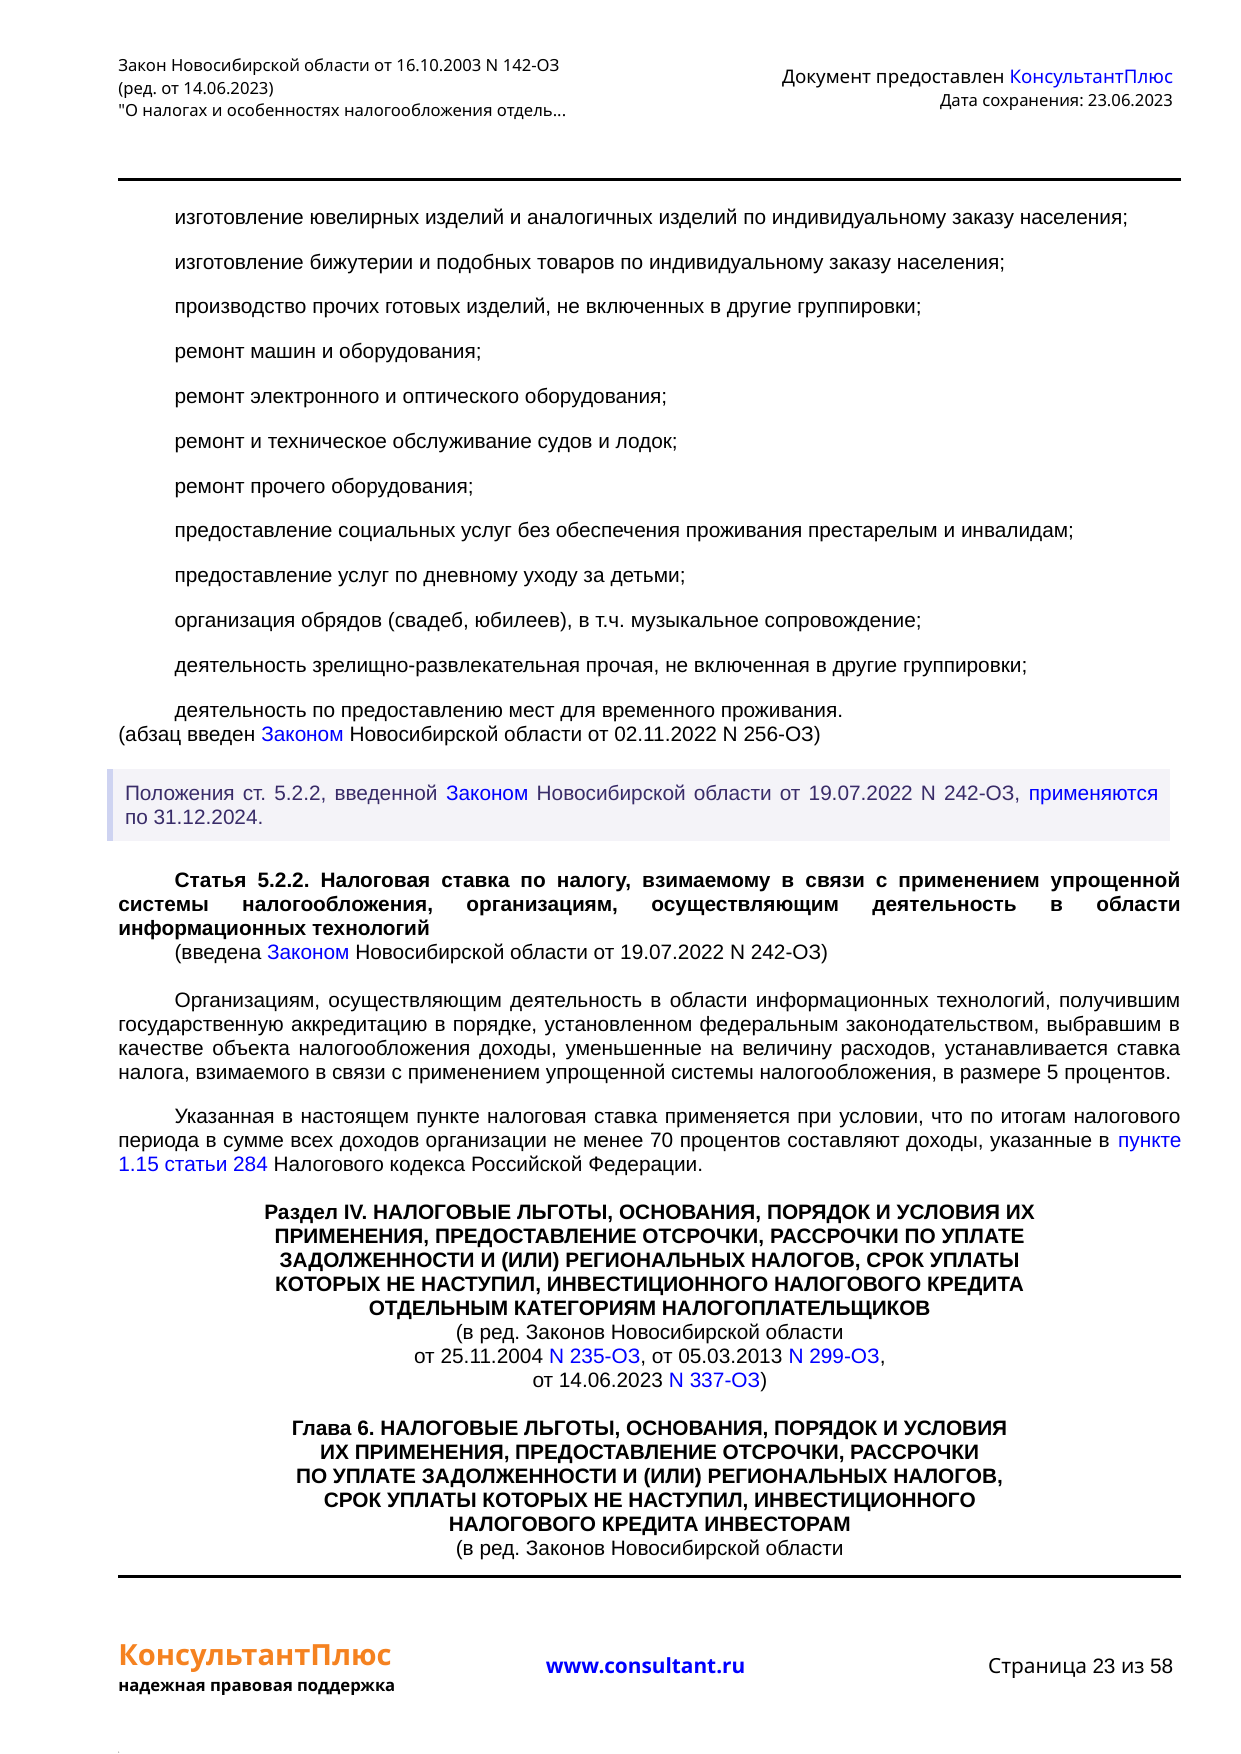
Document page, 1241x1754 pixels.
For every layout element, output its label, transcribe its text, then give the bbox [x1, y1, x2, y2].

text ремонт и техническое обслуживание судов и лодок; [118, 429, 1181, 453]
text Указанная в настоящем пункте налоговая ставка применяется при условии, что по итогам налогового периода в сумме всех доходов организации не менее 70 процентов составляют доходы, указанные в пункте 1.15 статьи 284 Налогового кодекса Российской Федерации. [118, 1104, 1181, 1176]
title ИХ ПРИМЕНЕНИЯ, ПРЕДОСТАВЛЕНИЕ ОТСРОЧКИ, РАССРОЧКИ [118, 1440, 1181, 1464]
title Раздел IV. НАЛОГОВЫЕ ЛЬГОТЫ, ОСНОВАНИЯ, ПОРЯДОК И УСЛОВИЯ ИХ [118, 1200, 1181, 1224]
table_header [1158, 769, 1170, 841]
title ПО УПЛАТЕ ЗАДОЛЖЕННОСТИ И (ИЛИ) РЕГИОНАЛЬНЫХ НАЛОГОВ, [118, 1464, 1181, 1488]
text Организациям, осуществляющим деятельность в области информационных технологий, получившим государственную аккредитацию в порядке, установленном федеральным законодательством, выбравшим в качестве объекта налогообложения доходы, уменьшенные на величину расходов, устанавливается ставка налога, взимаемого в связи с применением упрощенной системы налогообложения, в размере 5 процентов. [118, 988, 1181, 1083]
title ЗАДОЛЖЕННОСТИ И (ИЛИ) РЕГИОНАЛЬНЫХ НАЛОГОВ, СРОК УПЛАТЫ [118, 1248, 1181, 1272]
text ремонт машин и оборудования; [118, 339, 1181, 363]
text деятельность зрелищно-развлекательная прочая, не включенная в другие группировки; [118, 653, 1181, 677]
text (в ред. Законов Новосибирской области [118, 1536, 1181, 1559]
text от 25.11.2004 N 235-ОЗ, от 05.03.2013 N 299-ОЗ, [118, 1344, 1181, 1368]
text (в ред. Законов Новосибирской области [118, 1320, 1181, 1344]
text предоставление социальных услуг без обеспечения проживания престарелым и инвалидам; [118, 518, 1181, 542]
title СРОК УПЛАТЫ КОТОРЫХ НЕ НАСТУПИЛ, ИНВЕСТИЦИОННОГО [118, 1488, 1181, 1512]
text производство прочих готовых изделий, не включенных в другие группировки; [118, 294, 1181, 318]
text изготовление бижутерии и подобных товаров по индивидуальному заказу населения; [118, 249, 1181, 273]
text организация обрядов (свадеб, юбилеев), в т.ч. музыкальное сопровождение; [118, 608, 1181, 632]
title КОТОРЫХ НЕ НАСТУПИЛ, ИНВЕСТИЦИОННОГО НАЛОГОВОГО КРЕДИТА [118, 1272, 1181, 1296]
table_header [107, 769, 113, 841]
text от 14.06.2023 N 337-ОЗ) [118, 1368, 1181, 1392]
text предоставление услуг по дневному уходу за детьми; [118, 563, 1181, 587]
title Глава 6. НАЛОГОВЫЕ ЛЬГОТЫ, ОСНОВАНИЯ, ПОРЯДОК И УСЛОВИЯ [118, 1416, 1181, 1440]
text (абзац введен Законом Новосибирской области от 02.11.2022 N 256-ОЗ) [118, 721, 1181, 745]
title ПРИМЕНЕНИЯ, ПРЕДОСТАВЛЕНИЕ ОТСРОЧКИ, РАССРОЧКИ ПО УПЛАТЕ [118, 1224, 1181, 1248]
text деятельность по предоставлению мест для временного проживания. [118, 697, 1181, 721]
text ремонт прочего оборудования; [118, 473, 1181, 497]
table_header [113, 769, 125, 841]
title ОТДЕЛЬНЫМ КАТЕГОРИЯМ НАЛОГОПЛАТЕЛЬЩИКОВ [118, 1296, 1181, 1320]
table_header Положения ст. 5.2.2, введенной Законом Новосибирской области от 19.07.2022 N 242-ОЗ, применяются по 31.12.2024. [125, 769, 1158, 841]
text ремонт электронного и оптического оборудования; [118, 384, 1181, 408]
title НАЛОГОВОГО КРЕДИТА ИНВЕСТОРАМ [118, 1512, 1181, 1536]
title Статья 5.2.2. Налоговая ставка по налогу, взимаемому в связи с применением упрощенной системы налогообложения, организациям, осуществляющим деятельность в области информационных технологий [118, 868, 1181, 940]
text (введена Законом Новосибирской области от 19.07.2022 N 242-ОЗ) [118, 940, 1181, 964]
text изготовление ювелирных изделий и аналогичных изделий по индивидуальному заказу населения; [118, 205, 1181, 229]
